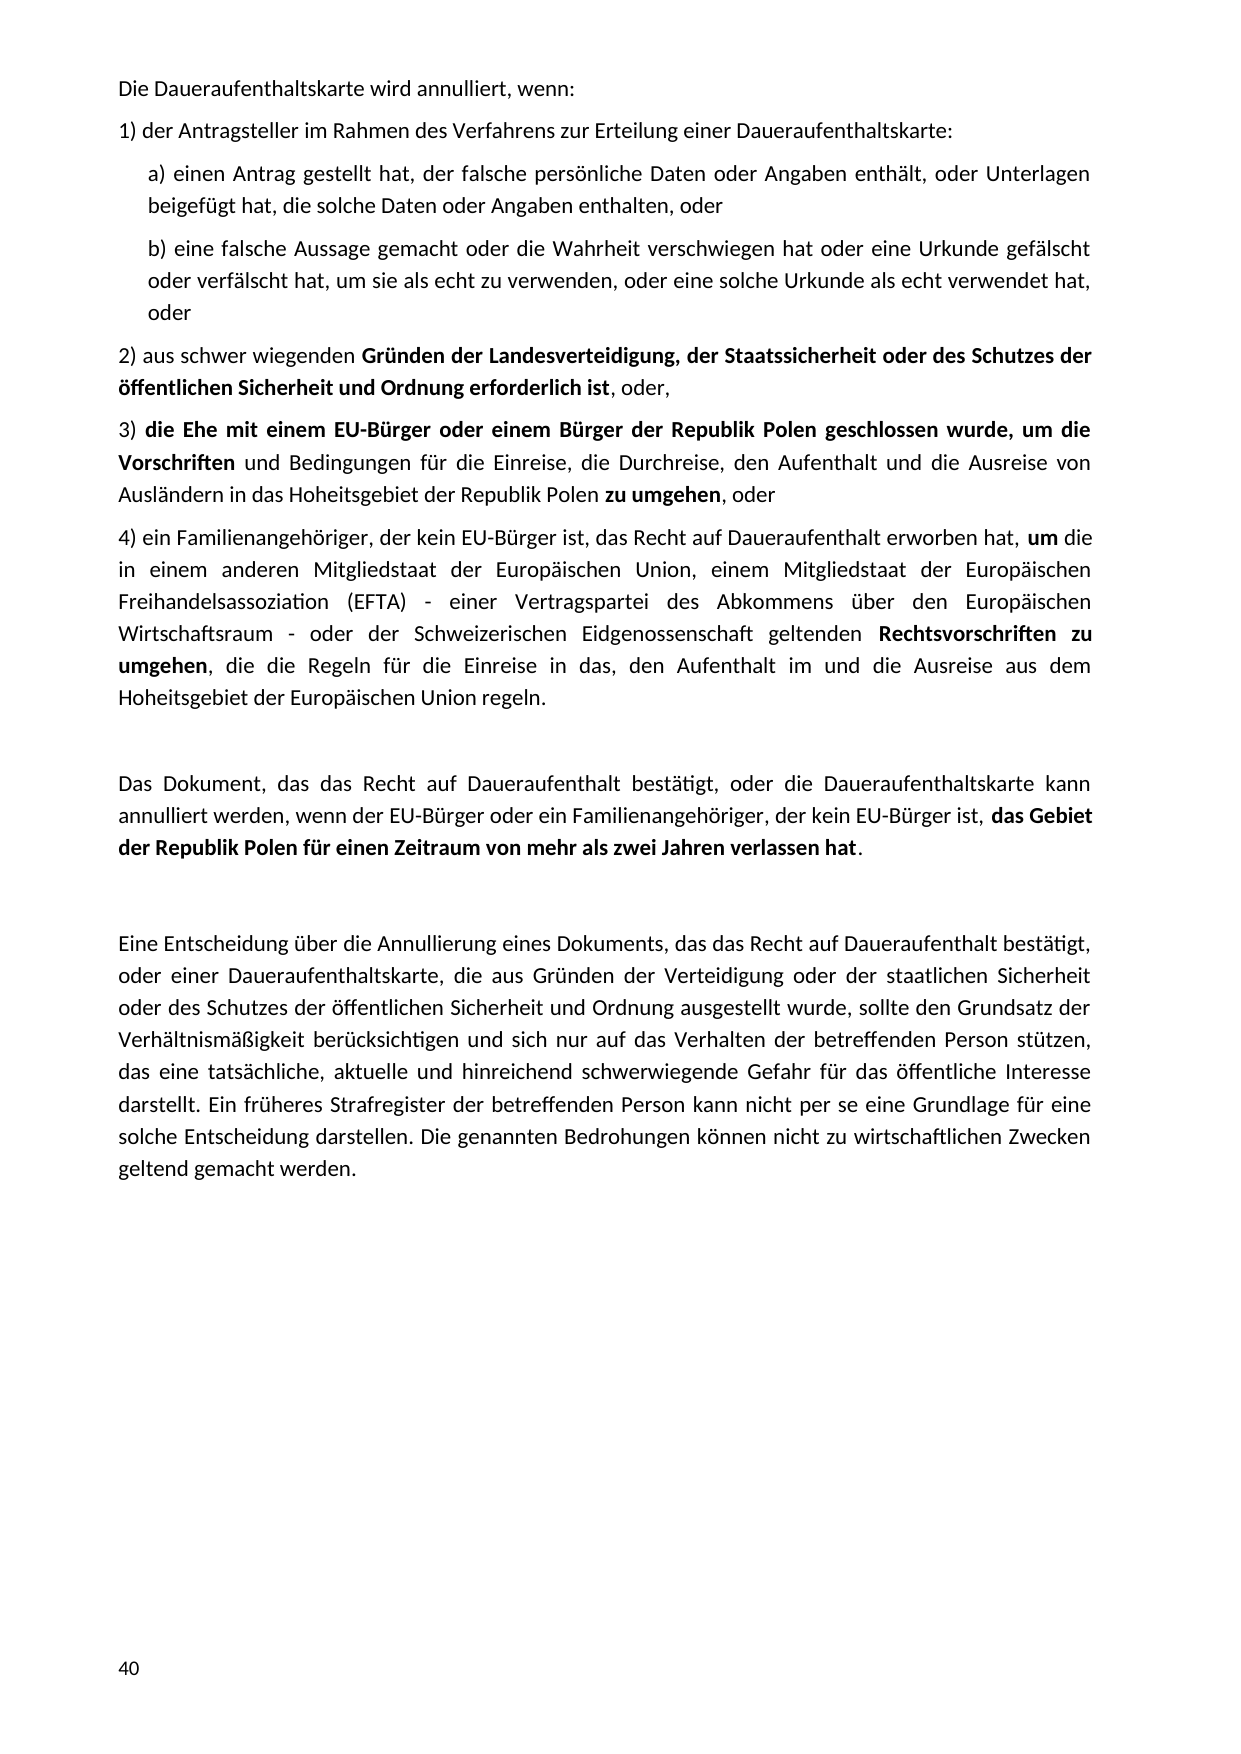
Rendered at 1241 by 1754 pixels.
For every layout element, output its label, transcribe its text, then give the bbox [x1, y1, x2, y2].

text a) einen Antrag gestellt hat, der falsche persönliche Daten oder Angaben enthält, oder Unterlagen beigefügt hat, die solche Daten oder Angaben enthalten, oder [148, 159, 1093, 219]
text 1) der Antragsteller im Rahmen des Verfahrens zur Erteilung einer Daueraufenthaltskarte: [118, 116, 1093, 144]
text Eine Entscheidung über die Annullierung eines Dokuments, das das Recht auf Daueraufenthalt bestätigt, oder einer Daueraufenthaltskarte, die aus Gründen der Verteidigung oder der staatlichen Sicherheit oder des Schutzes der öffentlichen Sicherheit und Ordnung ausgestellt wurde, sollte den Grundsatz der Verhältnismäßigkeit berücksichtigen und sich nur auf das Verhalten der betreffenden Person stützen, das eine tatsächliche, aktuelle und hinreichend schwerwiegende Gefahr für das öffentliche Interesse darstellt. Ein früheres Strafregister der betreffenden Person kann nicht per se eine Grundlage für eine solche Entscheidung darstellen. Die genannten Bedrohungen können nicht zu wirtschaftlichen Zwecken geltend gemacht werden. [118, 929, 1093, 1182]
text Das Dokument, das das Recht auf Daueraufenthalt bestätigt, oder die Daueraufenthaltskarte kann annulliert werden, wenn der EU-Bürger oder ein Familienangehöriger, der kein EU-Bürger ist, das Gebiet der Republik Polen für einen Zeitraum von mehr als zwei Jahren verlassen hat. [118, 769, 1093, 861]
text 4) ein Familienangehöriger, der kein EU-Bürger ist, das Recht auf Daueraufenthalt erworben hat, um die in einem anderen Mitgliedstaat der Europäischen Union, einem Mitgliedstaat der Europäischen Freihandelsassoziation (EFTA) - einer Vertragspartei des Abkommens über den Europäischen Wirtschaftsraum - oder der Schweizerischen Eidgenossenschaft geltenden Rechtsvorschriften zu umgehen, die die Regeln für die Einreise in das, den Aufenthalt im und die Ausreise aus dem Hoheitsgebiet der Europäischen Union regeln. [118, 523, 1093, 712]
text 3) die Ehe mit einem EU-Bürger oder einem Bürger der Republik Polen geschlossen wurde, um die Vorschriften und Bedingungen für die Einreise, die Durchreise, den Aufenthalt und die Ausreise von Ausländern in das Hoheitsgebiet der Republik Polen zu umgehen, oder [118, 416, 1093, 508]
text Die Daueraufenthaltskarte wird annulliert, wenn: [118, 74, 1093, 102]
